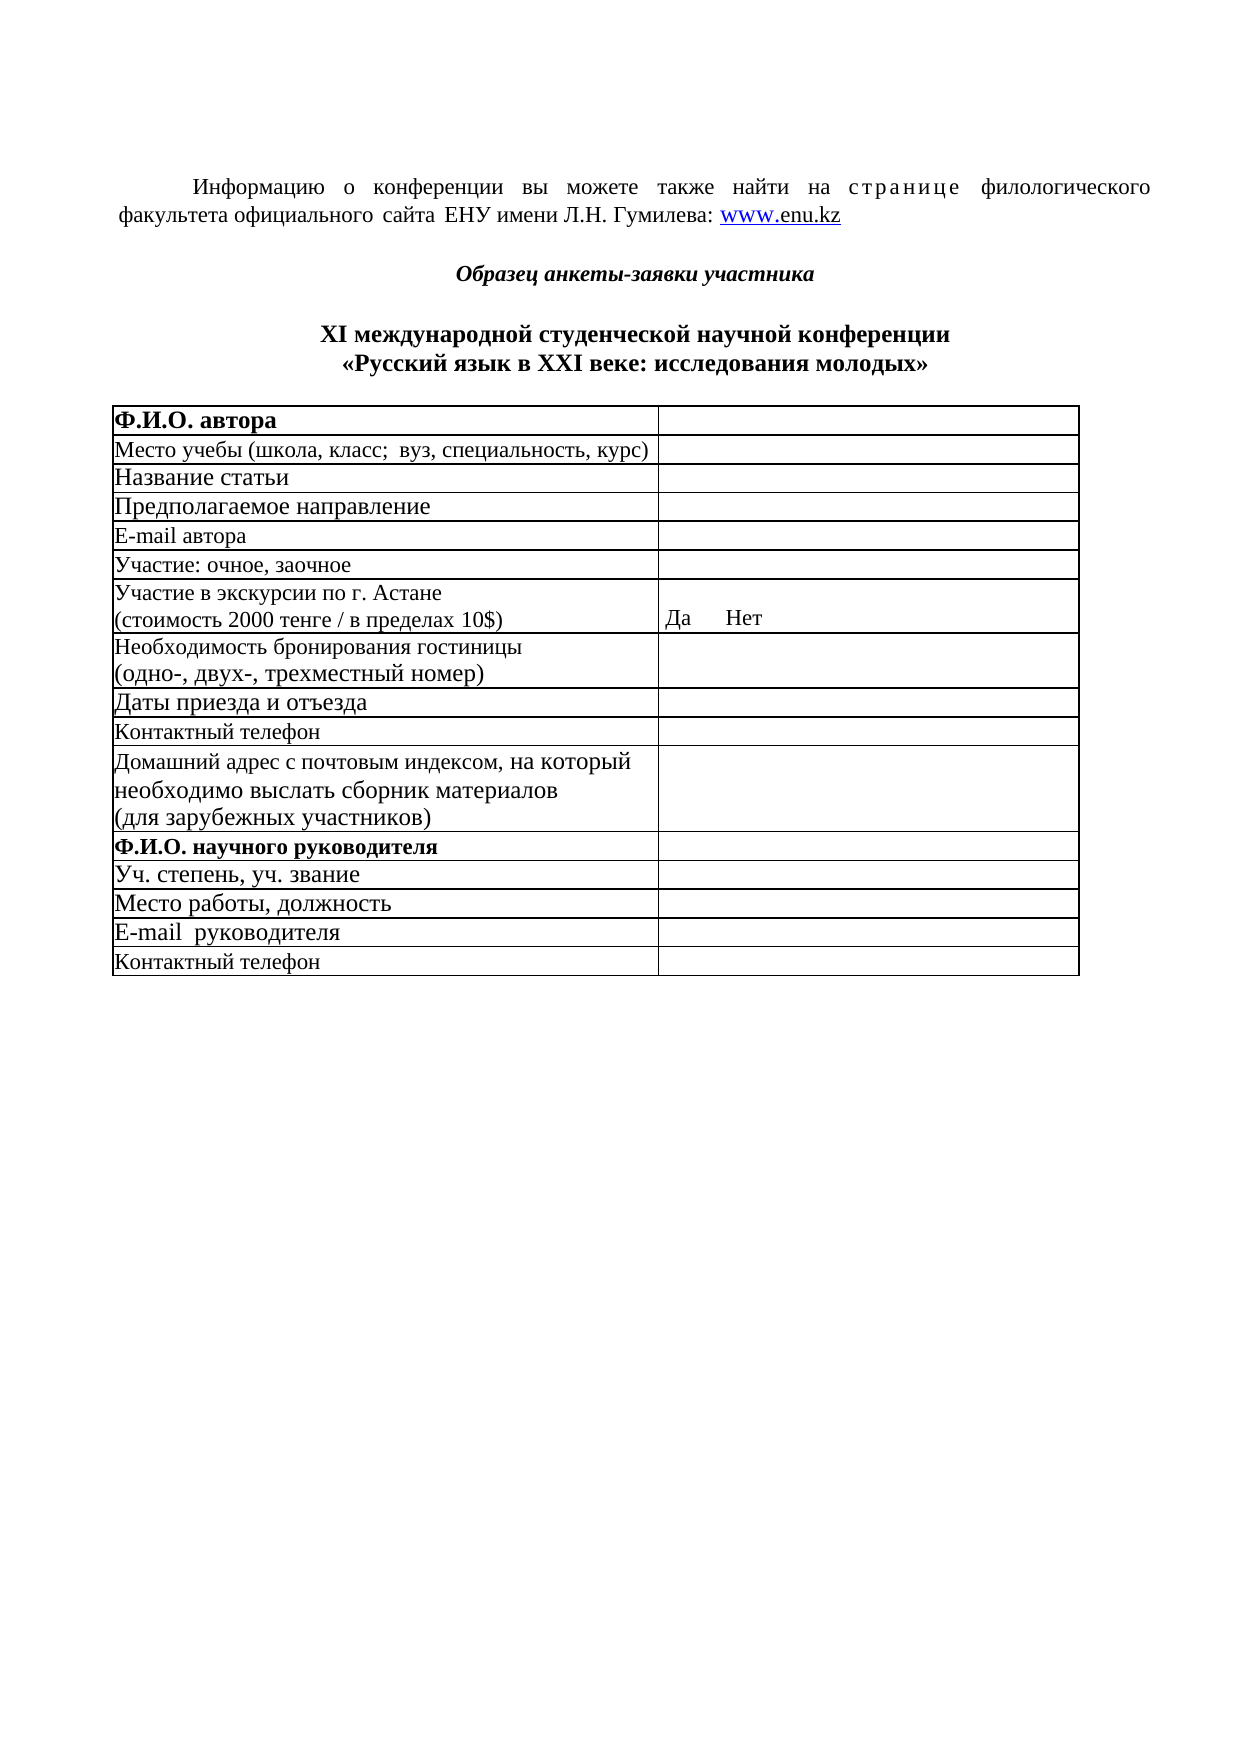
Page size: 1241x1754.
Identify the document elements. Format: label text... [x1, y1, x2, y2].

table_cell [659, 465, 1078, 492]
table_cell Домашний адрес с почтовым индексом, на который необходимо выслать сборник материалов (для зарубежных участников) [114, 746, 658, 831]
table_cell [659, 947, 1078, 974]
subtitle ХI международной студенческой научной конференции [154, 319, 1116, 348]
table_cell Да Нет [659, 580, 1078, 632]
table_cell Участие в экскурсии по г. Астане (стоимость 2000 тенге / в пределах 10$) [114, 580, 658, 632]
table_cell [659, 718, 1078, 745]
table_cell Участие: очное, заочное [114, 551, 658, 578]
table_cell E-mail руководителя [114, 919, 658, 946]
table_cell [659, 832, 1078, 860]
table_cell [659, 919, 1078, 946]
table_cell E-mail автора [114, 522, 658, 549]
table_cell [659, 551, 1078, 578]
table_cell Контактный телефон [114, 947, 658, 974]
table_cell [659, 890, 1078, 917]
table_header Ф.И.О. автора [114, 407, 658, 434]
table_cell [659, 689, 1078, 716]
table_cell Место работы, должность [114, 890, 658, 917]
table_cell Даты приезда и отъезда [114, 689, 658, 716]
table_cell Название статьи [114, 465, 658, 492]
table_cell [659, 493, 1078, 520]
text Информацию о конференции вы можете также найти на странице филологического факультета официального сайта ЕНУ имени Л.Н. Гумилева: www.enu.kz [118, 173, 1151, 228]
table_cell Уч. степень, уч. звание [114, 861, 658, 888]
table_cell [659, 436, 1078, 463]
table_cell Необходимость бронирования гостиницы (одно-, двух-, трехместный номер) [114, 634, 658, 687]
table_cell Предполагаемое направление [114, 493, 658, 520]
table_cell [659, 634, 1078, 687]
table_cell Ф.И.О. научного руководителя [114, 832, 658, 860]
text Образец анкеты-заявки участника [309, 260, 960, 287]
table_cell Место учебы (школа, класс; вуз, специальность, курс) [114, 436, 658, 463]
table_cell [659, 746, 1078, 831]
table_header [659, 407, 1078, 434]
table_cell Контактный телефон [114, 718, 658, 745]
table_cell [659, 861, 1078, 888]
table_cell [659, 522, 1078, 549]
text «Русский язык в ХХI веке: исследования молодых» [309, 348, 961, 377]
